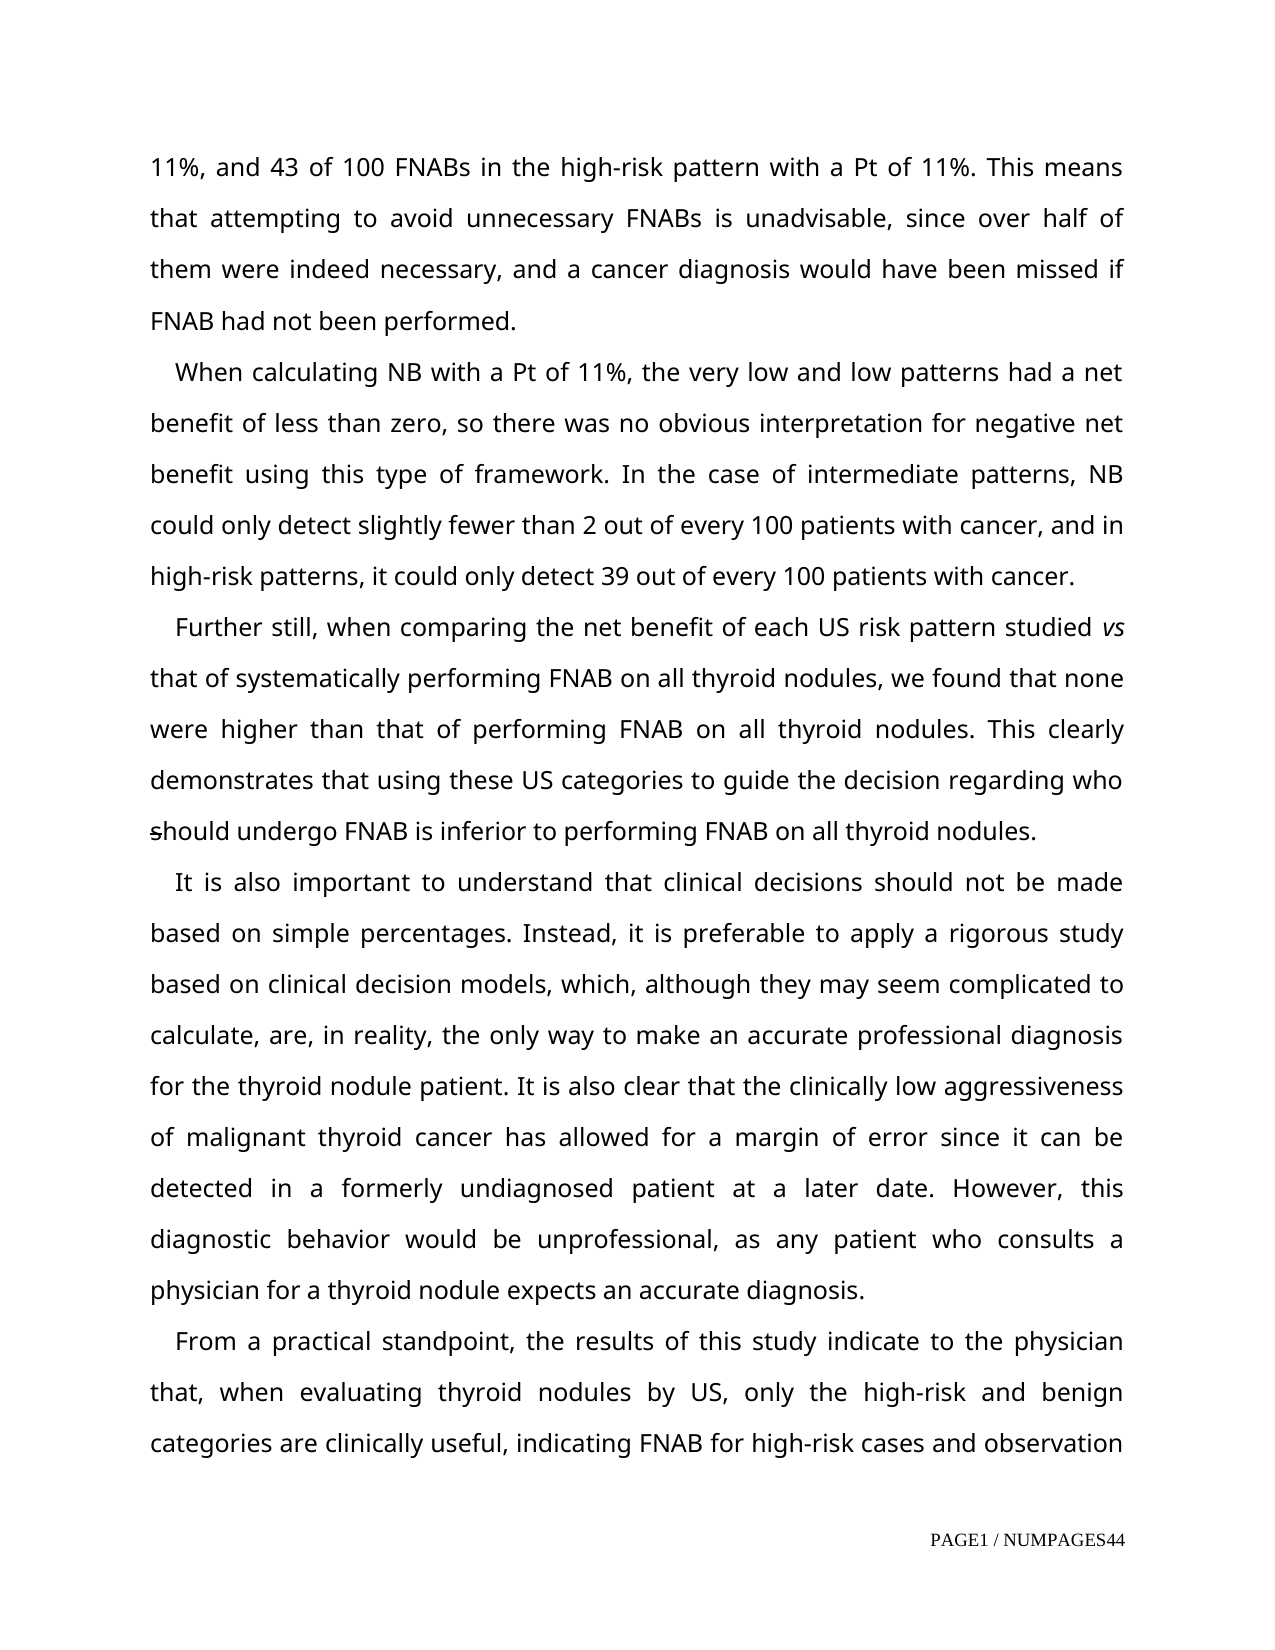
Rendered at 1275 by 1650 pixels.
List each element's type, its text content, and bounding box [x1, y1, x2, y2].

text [150, 150, 1125, 337]
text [150, 1324, 1125, 1460]
text It is also important to understand that clinical decisions should not be made based on simple percentages. Instead, it is preferable to apply a rigorous study based on clinical decision models, which, although they may seem complicated to calculate, are, in reality, the only way to make an accurate professional diagnosis for the thyroid nodule patient. It is also clear that the clinically low aggressiveness of malignant thyroid cancer has allowed for a margin of error since it can be detected in a formerly undiagnosed patient at a later date. However, this diagnostic behavior would be unprofessional, as any patient who consults a physician for a thyroid nodule expects an accurate diagnosis. [150, 864, 1125, 1307]
text Further still, when comparing the net benefit of each US risk pattern studied vs that of systematically performing FNAB on all thyroid nodules, we found that none were higher than that of performing FNAB on all thyroid nodules. This clearly demonstrates that using these US categories to guide the decision regarding who should undergo FNAB is inferior to performing FNAB on all thyroid nodules. [150, 609, 1125, 848]
text When calculating NB with a Pt of 11%, the very low and low patterns had a net benefit of less than zero, so there was no obvious interpretation for negative net benefit using this type of framework. In the case of intermediate patterns, NB could only detect slightly fewer than 2 out of every 100 patients with cancer, and in high-risk patterns, it could only detect 39 out of every 100 patients with cancer. [150, 354, 1125, 592]
